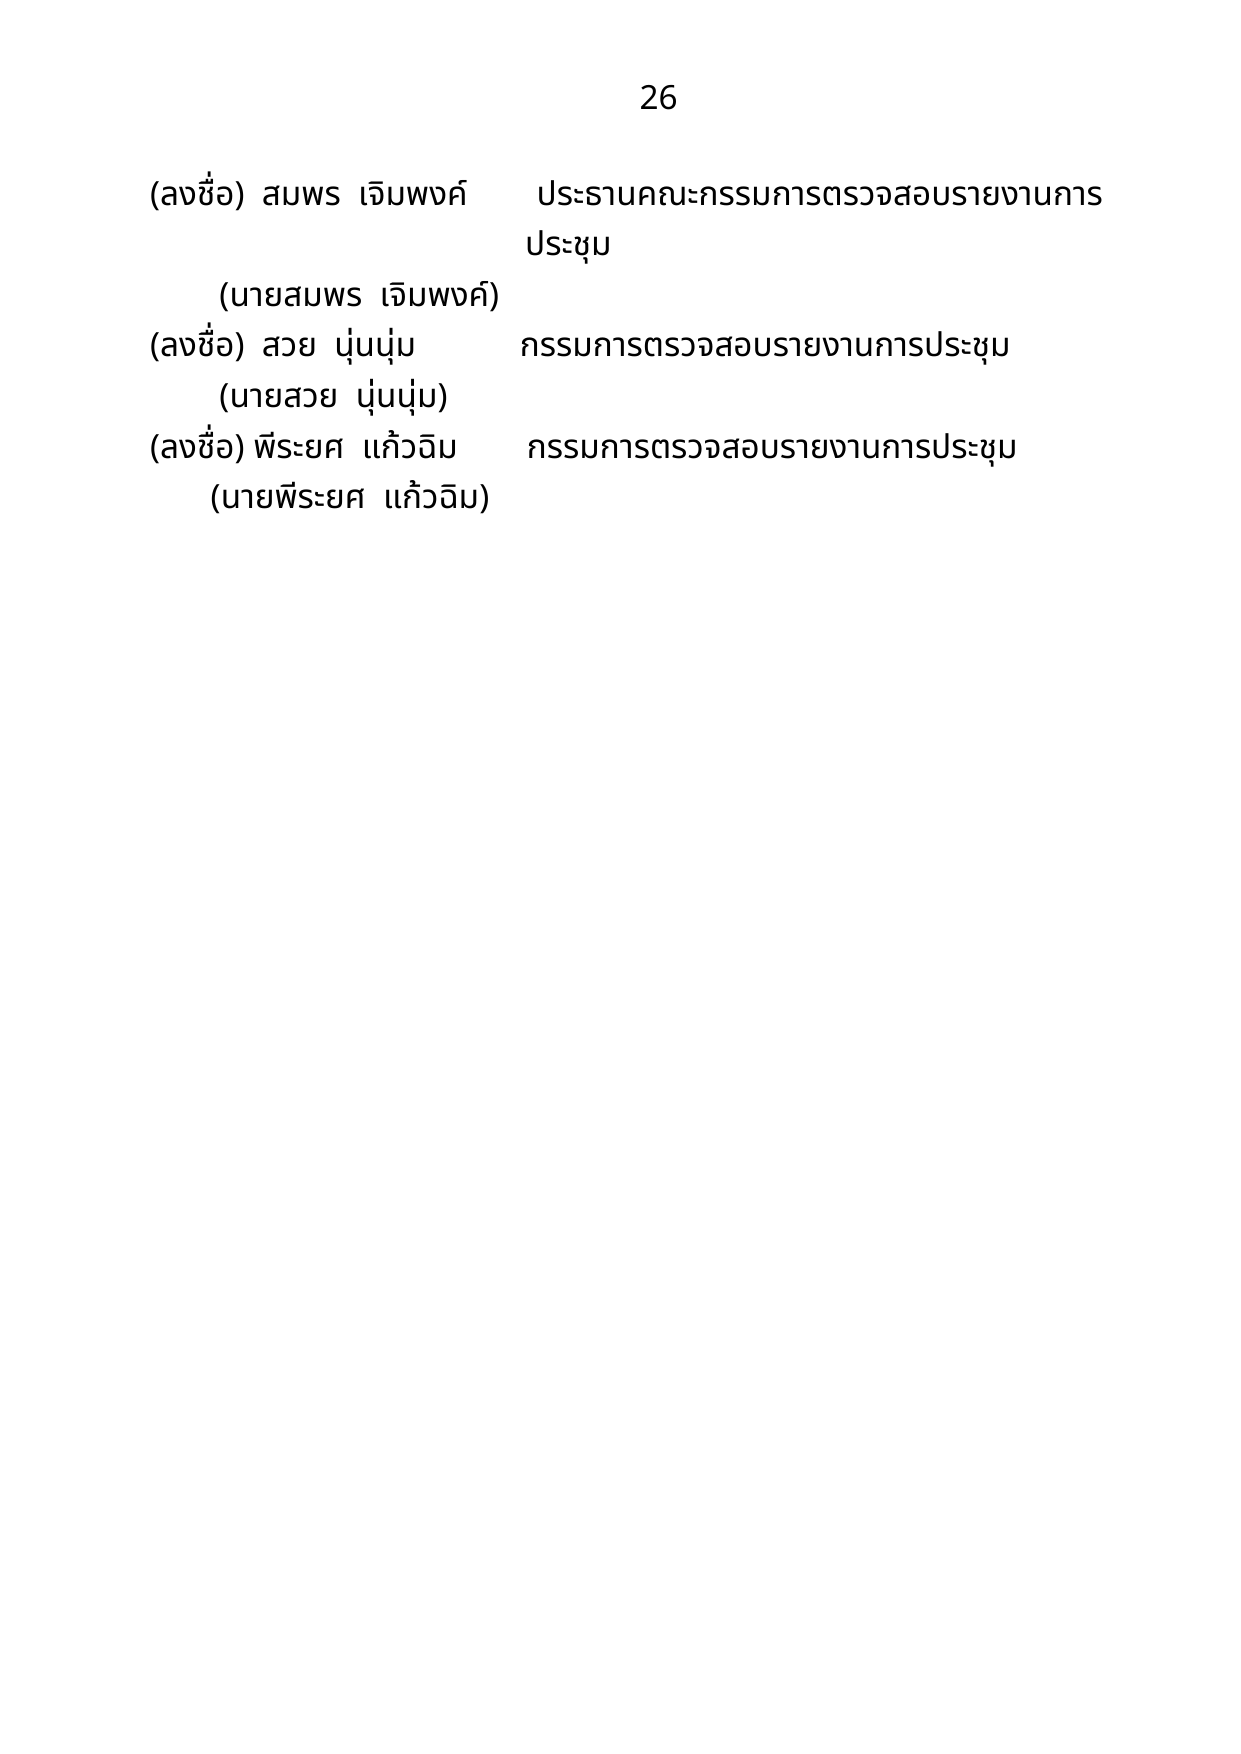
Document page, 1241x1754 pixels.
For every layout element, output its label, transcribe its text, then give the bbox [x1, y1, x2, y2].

text (นายสมพร เจิมพงค์) [150, 271, 1167, 321]
text (นายสวย นุ่นนุ่ม) [150, 372, 1167, 422]
text (ลงชื่อ) สวย นุ่นนุ่ม กรรมการตรวจสอบรายงานการประชุม [150, 321, 1167, 372]
text (นายพีระยศ แก้วฉิม) [150, 473, 1167, 524]
text (ลงชื่อ) พีระยศ แก้วฉิม กรรมการตรวจสอบรายงานการประชุม [150, 422, 1167, 473]
text (ลงชื่อ) สมพร เจิมพงค์ ประธานคณะกรรมการตรวจสอบรายงานการประชุม [150, 169, 1167, 271]
